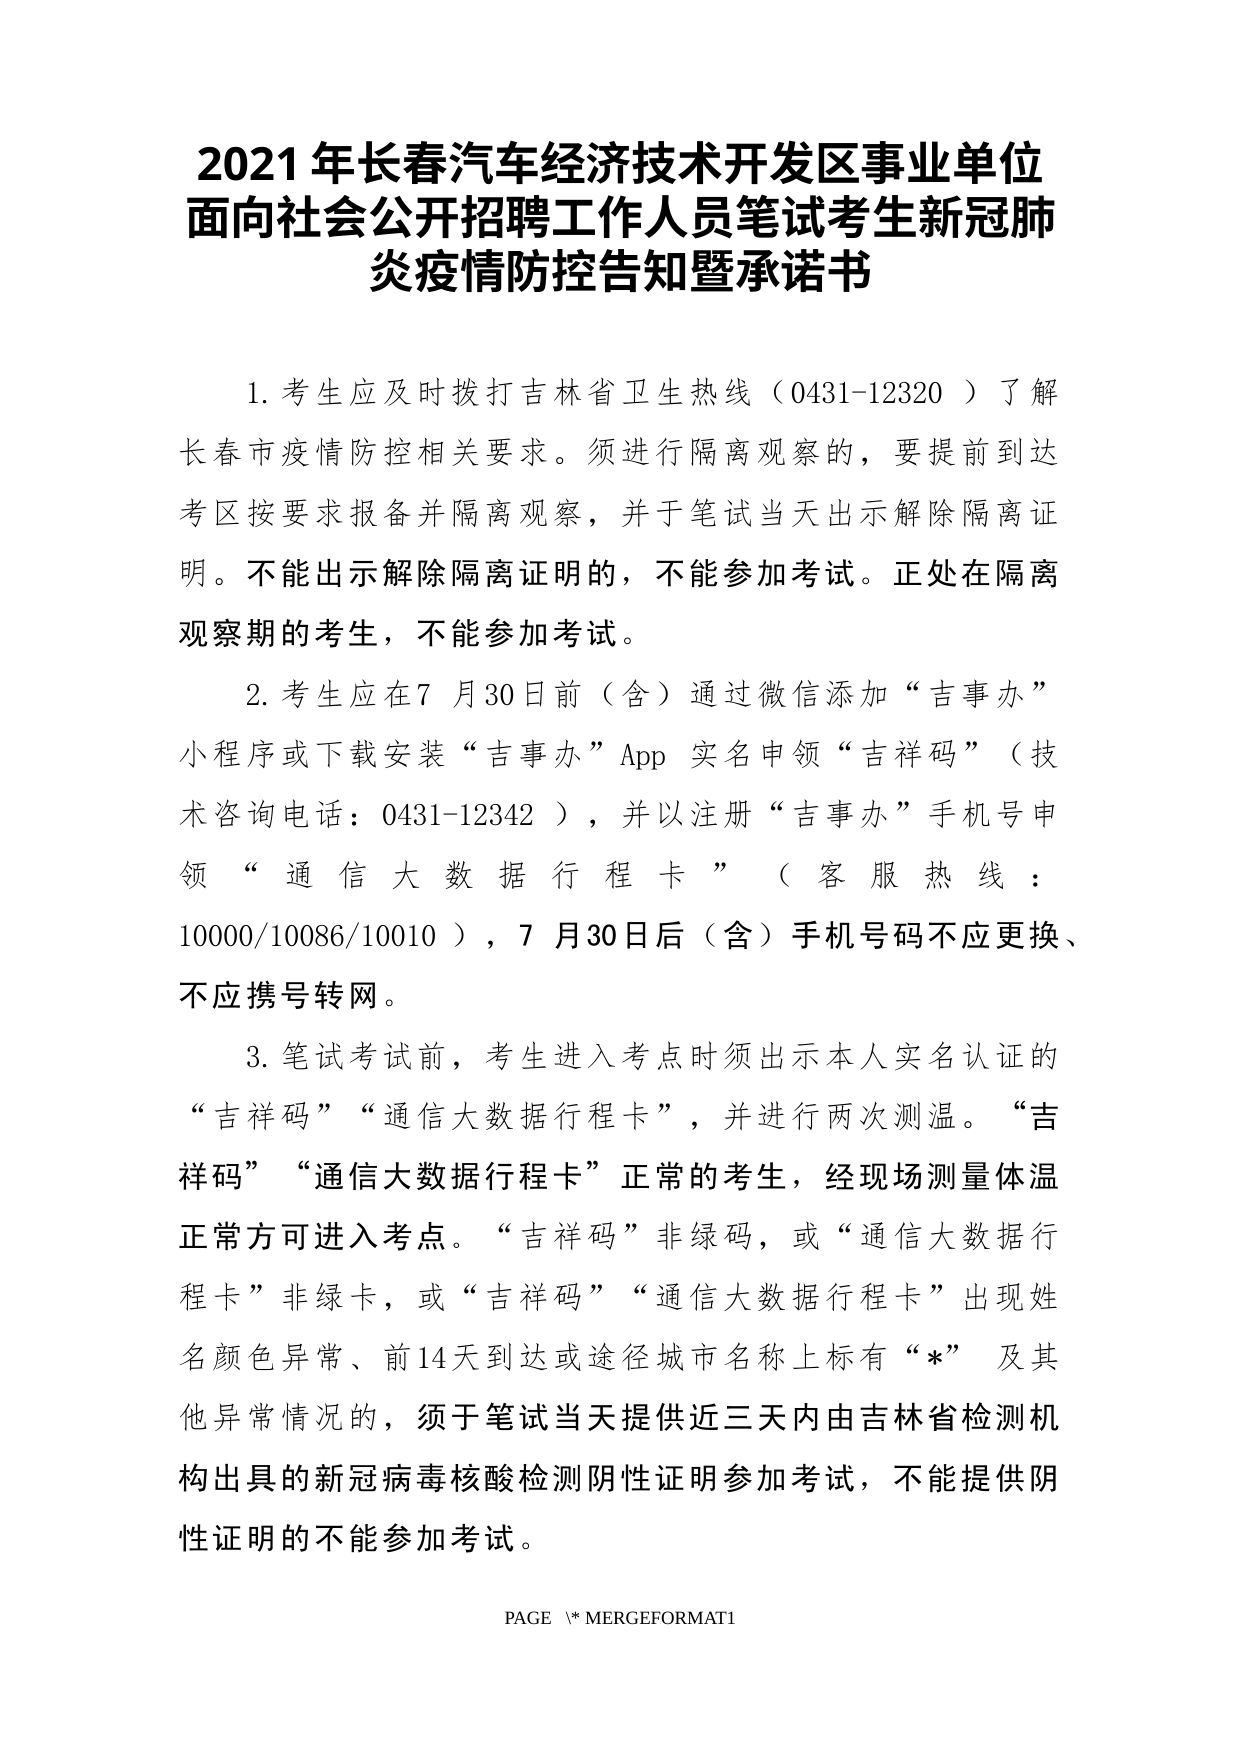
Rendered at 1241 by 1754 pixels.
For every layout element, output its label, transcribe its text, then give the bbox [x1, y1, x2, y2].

text 2.考生应在7月30日前（含）通过微信添加“吉事办”小程序或下载安装“吉事办”App实名申领“吉祥码”（技术咨询电话：0431-12342），并以注册“吉事办”手机号申领“通信大数据行程卡”（客服热线：10000/10086/10010），7月30日后（含）手机号码不应更换、不应携号转网。 [177, 662, 1063, 1023]
text 1.考生应及时拨打吉林省卫生热线（0431-12320）了解长春市疫情防控相关要求。须进行隔离观察的，要提前到达考区按要求报备并隔离观察，并于笔试当天出示解除隔离证明。不能出示解除隔离证明的，不能参加考试。正处在隔离观察期的考生，不能参加考试。 [177, 360, 1063, 662]
text 2021年长春汽车经济技术开发区事业单位面向社会公开招聘工作人员笔试考生新冠肺炎疫情防控告知暨承诺书 [177, 137, 1063, 300]
text 3.笔试考试前，考生进入考点时须出示本人实名认证的“吉祥码”“通信大数据行程卡”，并进行两次测温。“吉祥码”“通信大数据行程卡”正常的考生，经现场测量体温正常方可进入考点。“吉祥码”非绿码，或“通信大数据行程卡”非绿卡，或“吉祥码”“通信大数据行程卡”出现姓名颜色异常、前14天到达或途径城市名称上标有“*”及其他异常情况的，须于笔试当天提供近三天内由吉林省检测机构出具的新冠病毒核酸检测阴性证明参加考试，不能提供阴性证明的不能参加考试。 [177, 1023, 1063, 1566]
